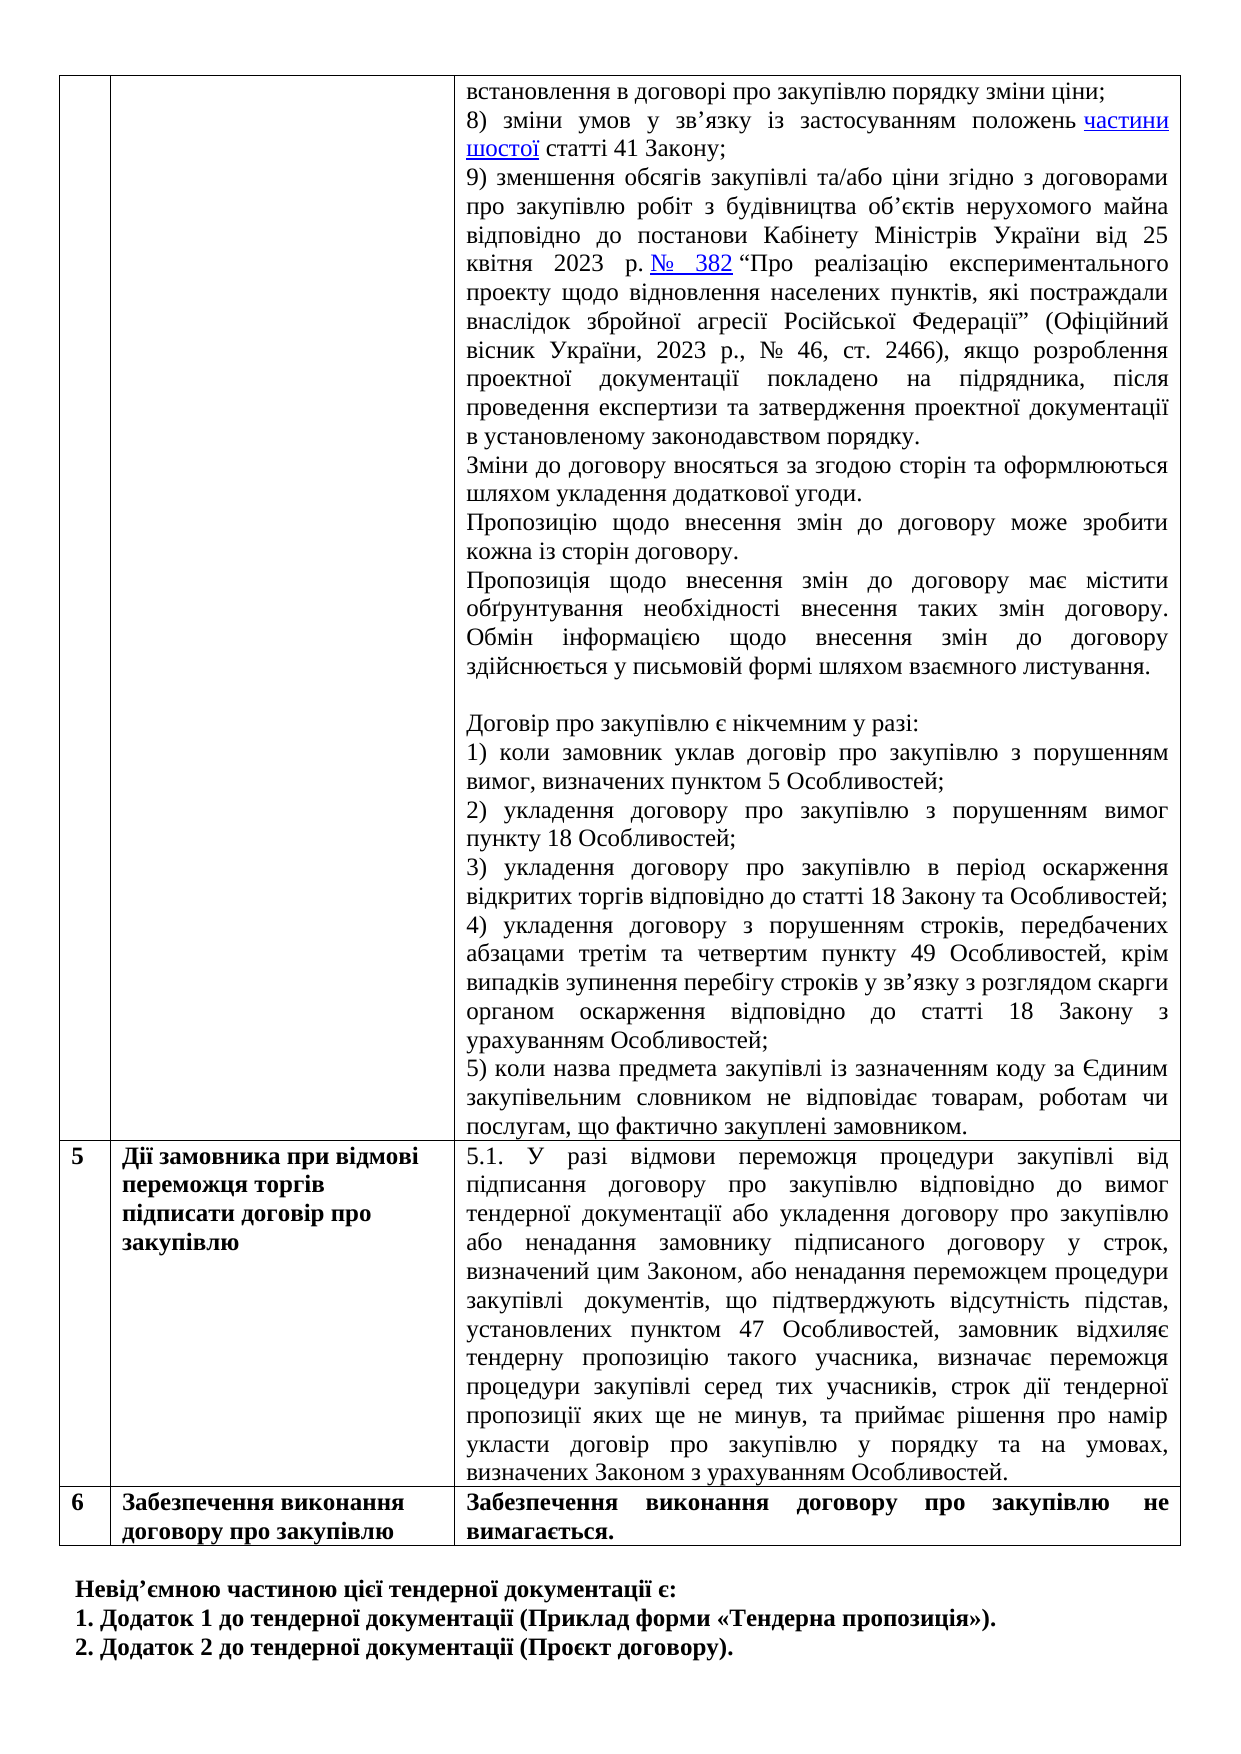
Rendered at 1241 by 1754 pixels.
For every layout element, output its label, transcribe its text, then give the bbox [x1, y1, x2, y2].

table_cell Забезпечення виконання договору про закупівлю не вимагається. [455, 1487, 1180, 1545]
text 1. Додаток 1 до тендерної документації (Приклад форми «Тендерна пропозиція»). [75, 1603, 1165, 1632]
text 2. Додаток 2 до тендерної документації (Проєкт договору). [75, 1632, 1165, 1661]
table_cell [111, 76, 454, 1140]
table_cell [455, 76, 1180, 1140]
table_cell Дії замовника при відмові переможця торгів підписати договір про закупівлю [111, 1141, 454, 1486]
table_cell Забезпечення виконання договору про закупівлю [111, 1487, 454, 1545]
table_cell 5 [60, 1141, 110, 1486]
text Невід’ємною частиною цієї тендерної документації є: [75, 1574, 1165, 1603]
table_cell 5.1. У разі відмови переможця процедури закупівлі від підписання договору про закупівлю відповідно до вимог тендерної документації або укладення договору про закупівлю або ненадання замовнику підписаного договору у строк, визначений цим Законом, або ненадання переможцем процедури закупівлі документів, що підтверджують відсутність підстав, установлених пунктом 47 Особливостей, замовник відхиляє тендерну пропозицію такого учасника, визначає переможця процедури закупівлі серед тих учасників, строк дії тендерної пропозиції яких ще не минув, та приймає рішення про намір укласти договір про закупівлю у порядку та на умовах, визначених Законом з урахуванням Особливостей. [455, 1141, 1180, 1486]
table_cell 4 [60, 76, 110, 1140]
table_cell 6 [60, 1487, 110, 1545]
